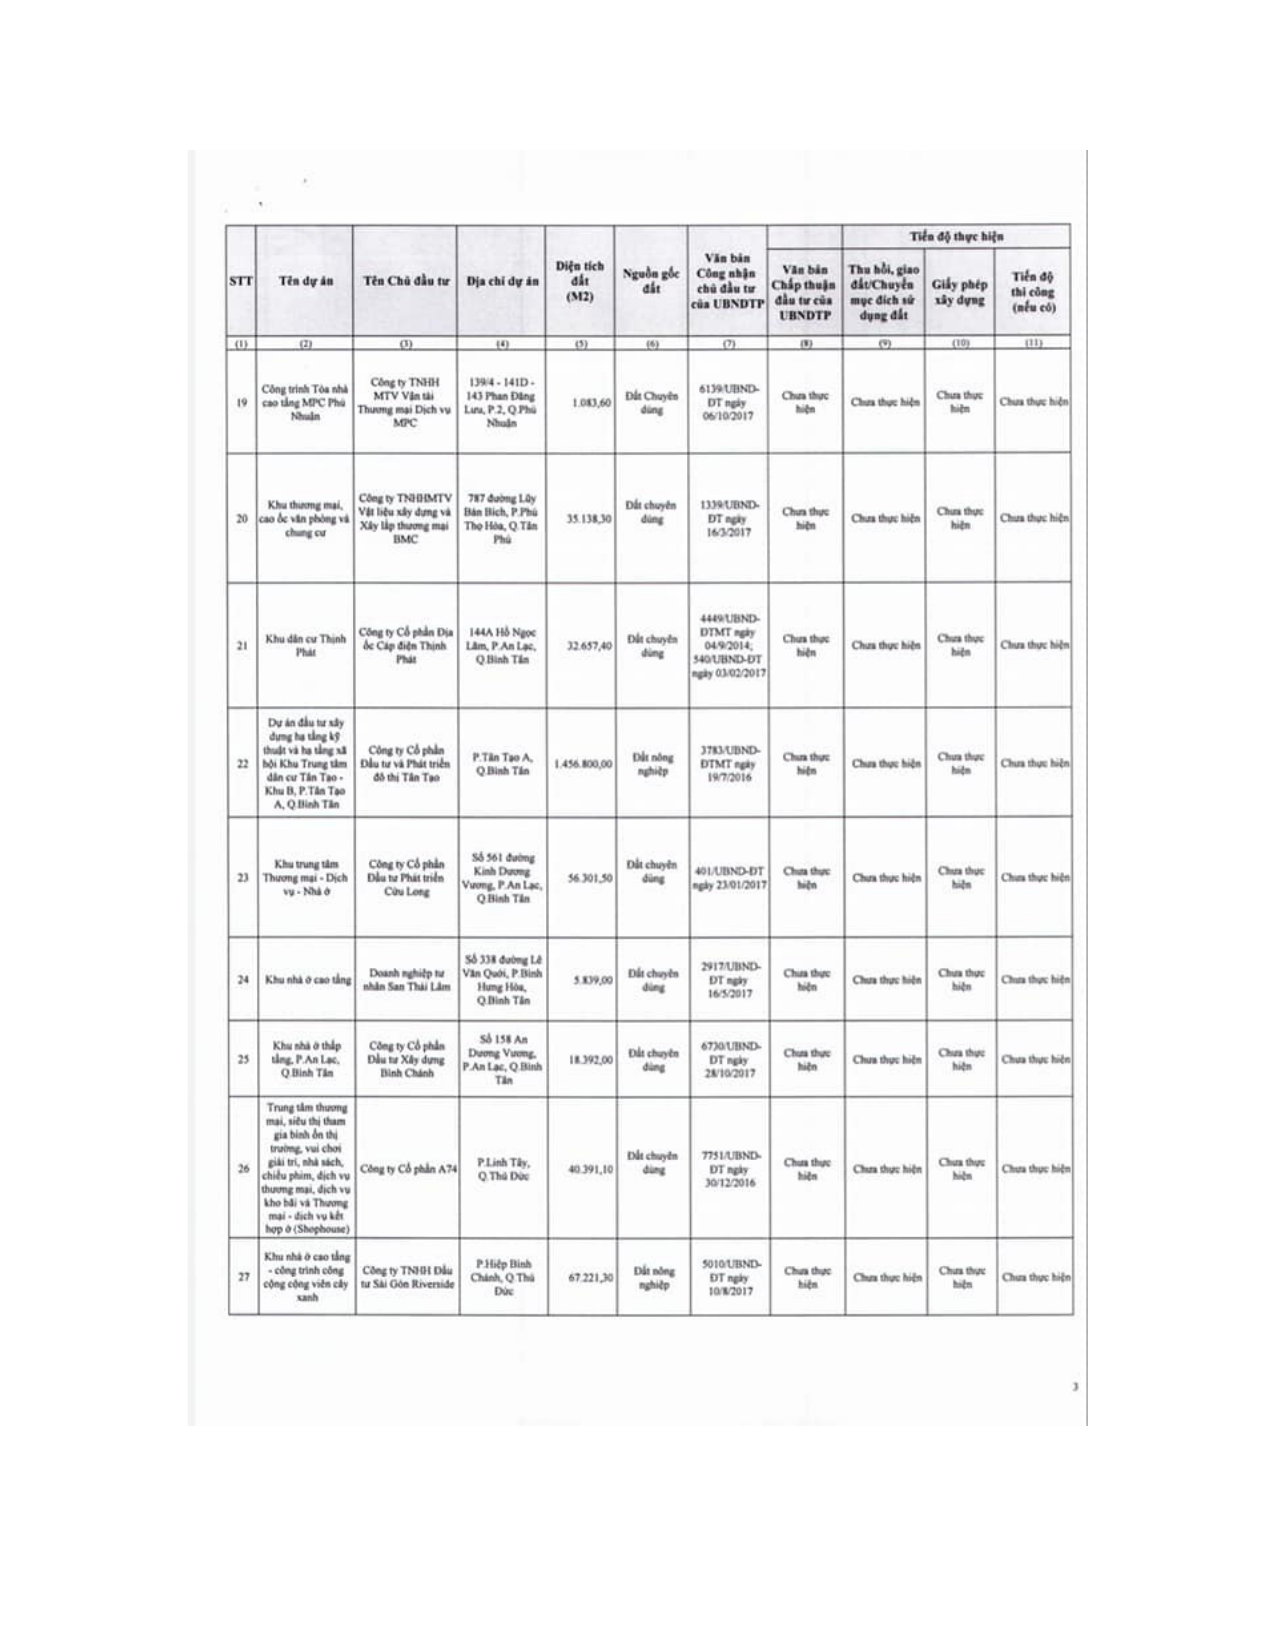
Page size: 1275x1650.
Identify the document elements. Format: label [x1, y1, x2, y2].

picture [187, 150, 1088, 1426]
